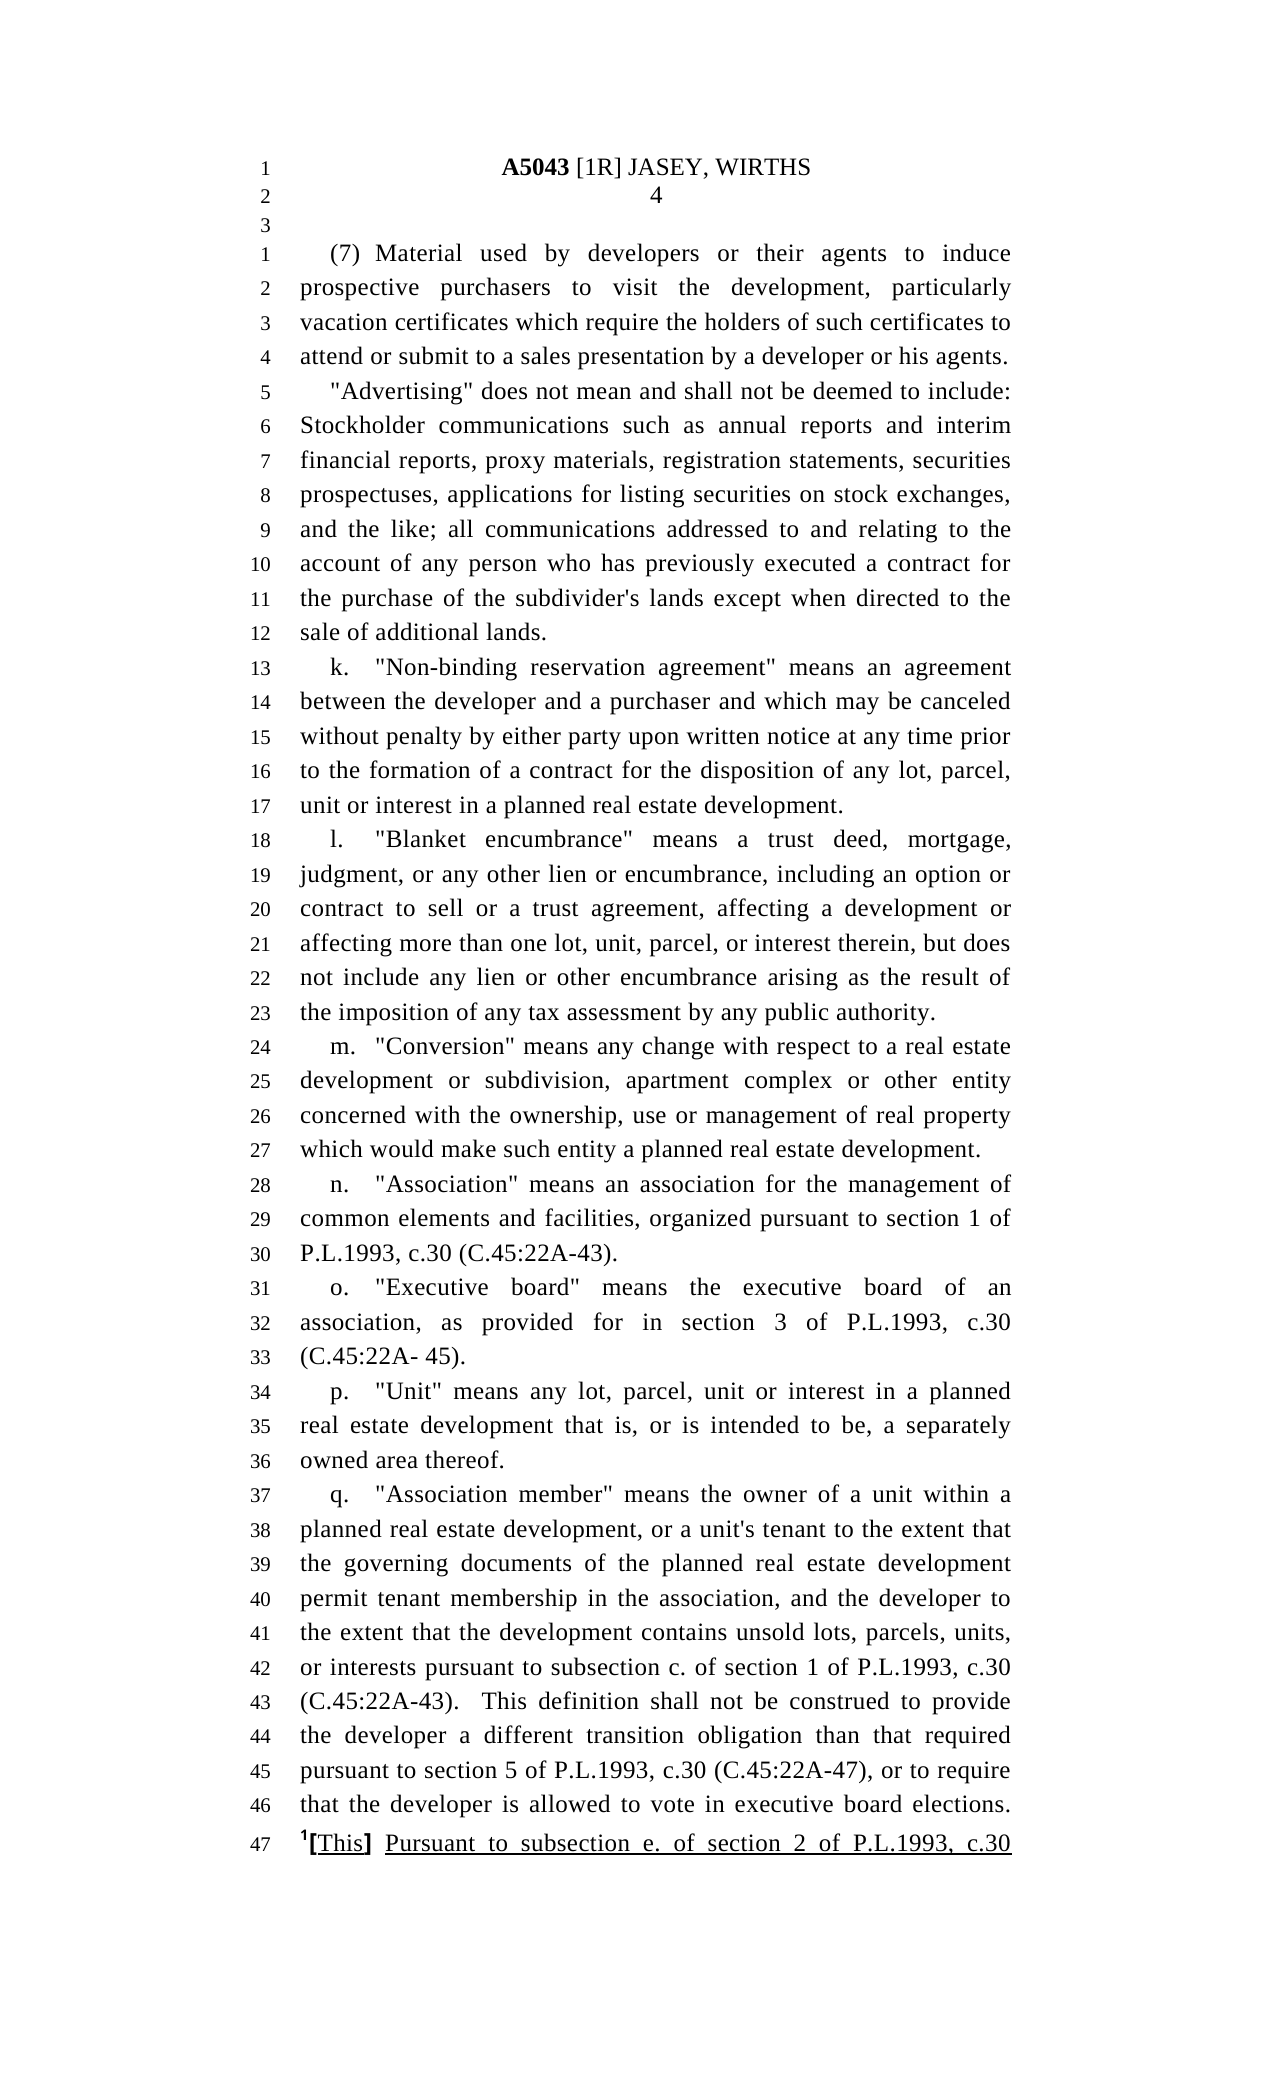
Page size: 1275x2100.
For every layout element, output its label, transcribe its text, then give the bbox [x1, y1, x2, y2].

text "Advertising" does not mean and shall not be deemed to include: Stockholder communications such as annual reports and interim financial reports, proxy materials, registration statements, securities prospectuses, applications for listing securities on stock exchanges, and the like; all communications addressed to and relating to the account of any person who has previously executed a contract for the purchase of the subdivider's lands except when directed to the sale of additional lands. [300, 376, 1012, 646]
text (7) Material used by developers or their agents to induce prospective purchasers to visit the development, particularly vacation certificates which require the holders of such certificates to attend or submit to a sales presentation by a developer or his agents. [300, 238, 1012, 370]
text n. "Association" means an association for the management of common elements and facilities, organized pursuant to section 1 of P.L.1993, c.30 (C.45:22A-43). [300, 1169, 1012, 1267]
text m. "Conversion" means any change with respect to a real estate development or subdivision, apartment complex or other entity concerned with the ownership, use or management of real property which would make such entity a planned real estate development. [300, 1031, 1012, 1163]
text p. "Unit" means any lot, parcel, unit or interest in a planned real estate development that is, or is intended to be, a separately owned area thereof. [300, 1376, 1012, 1473]
text l. "Blanket encumbrance" means a trust deed, mortgage, judgment, or any other lien or encumbrance, including an option or contract to sell or a trust agreement, affecting a development or affecting more than one lot, unit, parcel, or interest therein, but does not include any lien or other encumbrance arising as the result of the imposition of any tax assessment by any public authority. [300, 824, 1012, 1025]
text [300, 1479, 1012, 1859]
text o. "Executive board" means the executive board of an association, as provided for in section 3 of P.L.1993, c.30 (C.45:22A- 45). [300, 1272, 1012, 1370]
text k. "Non-binding reservation agreement" means an agreement between the developer and a purchaser and which may be canceled without penalty by either party upon written notice at any time prior to the formation of a contract for the disposition of any lot, parcel, unit or interest in a planned real estate development. [300, 652, 1012, 818]
